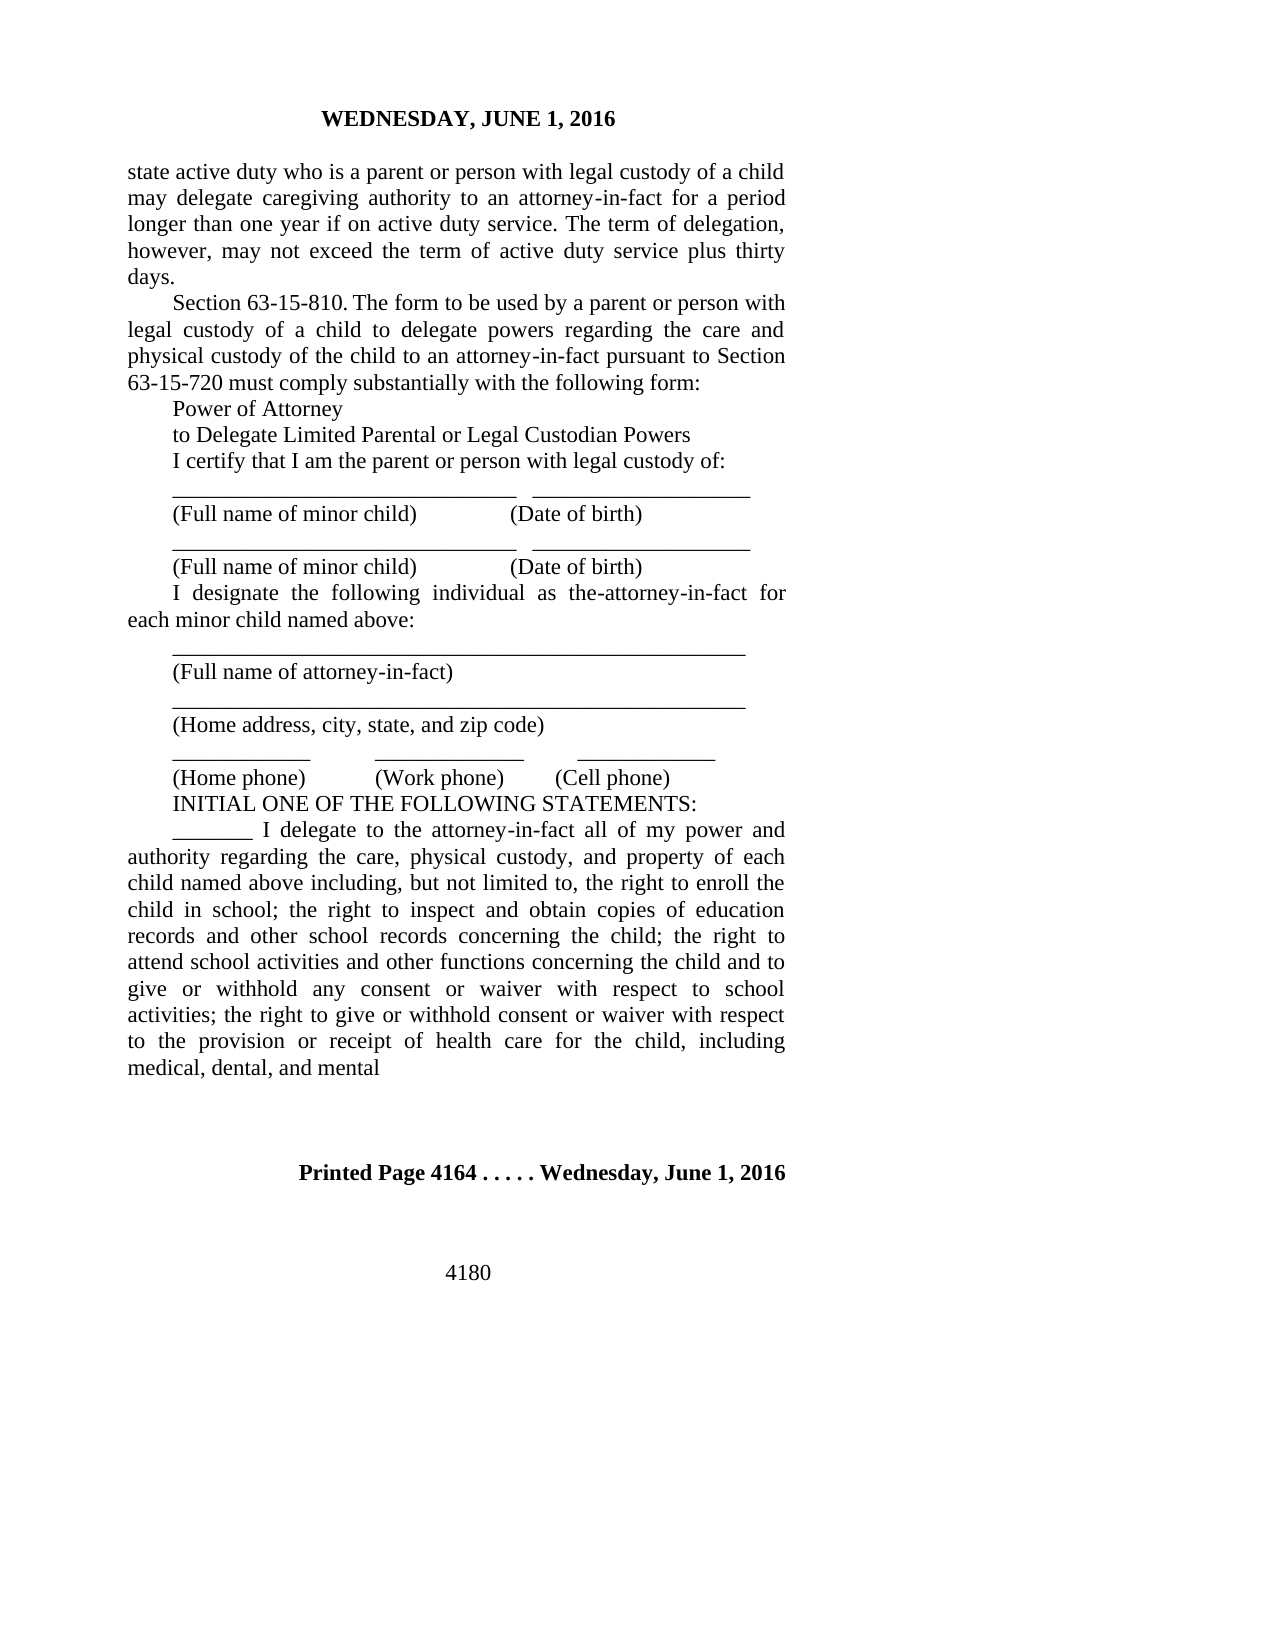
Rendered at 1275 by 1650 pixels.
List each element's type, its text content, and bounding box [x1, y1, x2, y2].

text to Delegate Limited Parental or Legal Custodian Powers [127, 421, 786, 448]
text _______ I delegate to the attorney-in-fact all of my power and authority regarding the care, physical custody, and property of each child named above including, but not limited to, the right to enroll the child in school; the right to inspect and obtain copies of education records and other school records concerning the child; the right to attend school activities and other functions concerning the child and to give or withhold any consent or waiver with respect to school activities; the right to give or withhold consent or waiver with respect to the provision or receipt of health care for the child, including medical, dental, and mental [127, 817, 786, 1080]
text (Full name of attorney-in-fact) [127, 658, 786, 685]
text INITIAL ONE OF THE FOLLOWING STATEMENTS: [127, 790, 786, 817]
text (Full name of minor child) (Date of birth) [127, 500, 786, 527]
text (Full name of minor child) (Date of birth) [127, 553, 786, 579]
text I certify that I am the parent or person with legal custody of: [127, 448, 786, 474]
text __________________________________________________ [127, 685, 786, 711]
text Printed Page 4164 . . . . . Wednesday, June 1, 2016 [127, 1159, 786, 1186]
text (Home phone) (Work phone) (Cell phone) [127, 764, 786, 790]
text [127, 158, 786, 289]
text ____________ _____________ ____________ [127, 737, 786, 764]
text ______________________________ ___________________ [127, 527, 786, 553]
text Section 63-15-810. The form to be used by a parent or person with legal custody of a child to delegate powers regarding the care and physical custody of the child to an attorney-in-fact pursuant to Section 63-15-720 must comply substantially with the following form: [127, 289, 786, 395]
text (Home address, city, state, and zip code) [127, 711, 786, 737]
text Power of Attorney [127, 395, 786, 421]
text ______________________________ ___________________ [127, 474, 786, 500]
text __________________________________________________ [127, 632, 786, 658]
text I designate the following individual as the-attorney-in-fact for each minor child named above: [127, 579, 786, 632]
